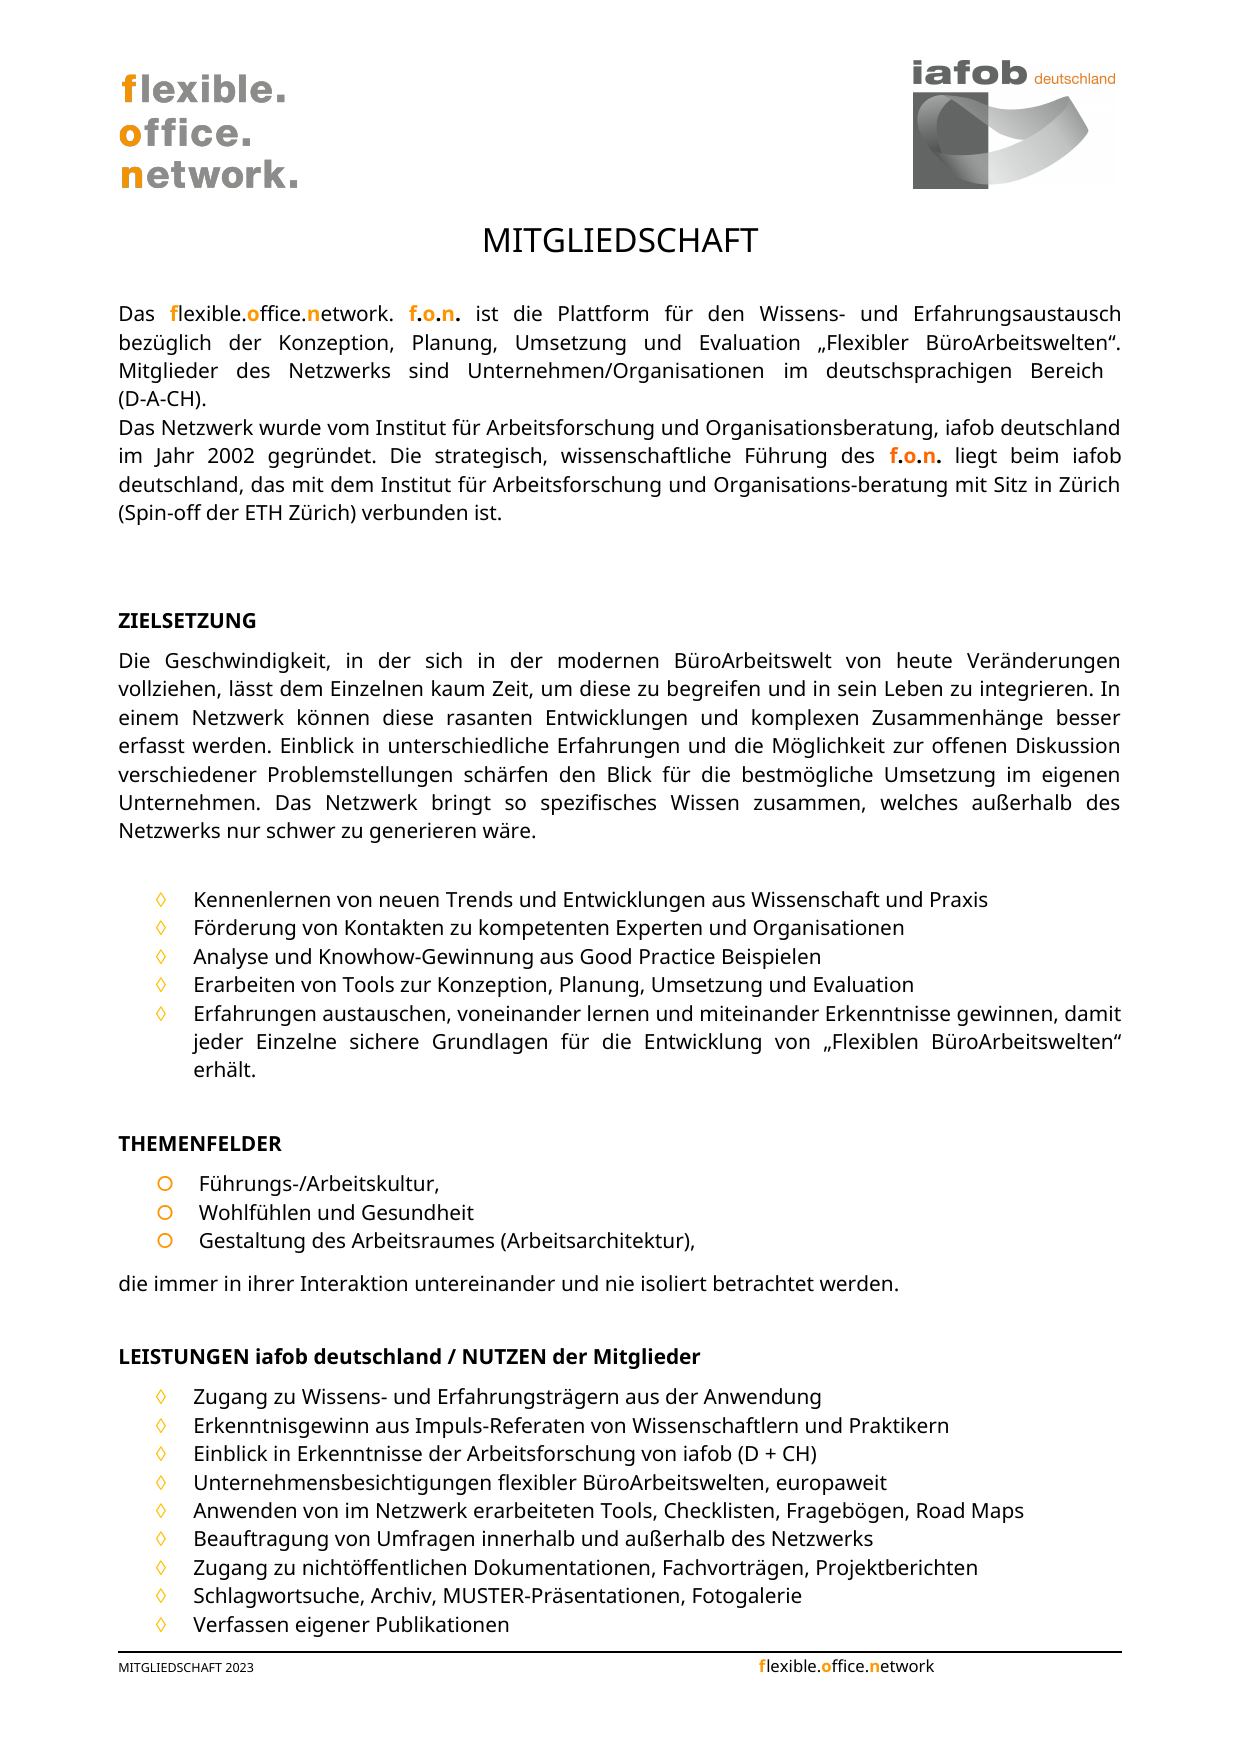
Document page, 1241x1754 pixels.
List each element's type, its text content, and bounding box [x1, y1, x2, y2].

picture [913, 60, 1115, 189]
list Erarbeiten von Tools zur Konzeption, Planung, Umsetzung und Evaluation [156, 970, 1122, 999]
text Die Geschwindigkeit, in der sich in der modernen BüroArbeitswelt von heute Veränderungen vollziehen, lässt dem Einzelnen kaum Zeit, um diese zu begreifen und in sein Leben zu integrieren. In einem Netzwerk können diese rasanten Entwicklungen und komplexen Zusammenhänge besser erfasst werden. Einblick in unterschiedliche Erfahrungen und die Möglichkeit zur offenen Diskussion verschiedener Problemstellungen schärfen den Blick für die bestmögliche Umsetzung im eigenen Unternehmen. Das Netzwerk bringt so spezifisches Wissen zusammen, welches außerhalb des Netzwerks nur schwer zu generieren wäre. [118, 646, 1122, 845]
list Führungs-/Arbeitskultur, [156, 1169, 1122, 1198]
text THEMENFELDER [118, 1129, 1122, 1158]
list Verfassen eigener Publikationen [156, 1610, 1122, 1638]
list Schlagwortsuche, Archiv, MUSTER-Präsentationen, Fotogalerie [156, 1581, 1122, 1610]
list Gestaltung des Arbeitsraumes (Arbeitsarchitektur), [156, 1226, 1122, 1254]
text ZIELSETZUNG [118, 606, 1122, 635]
list Unternehmensbesichtigungen flexibler BüroArbeitswelten, europaweit [156, 1468, 1122, 1496]
list Erkenntnisgewinn aus Impuls-Referaten von Wissenschaftlern und Praktikern [156, 1411, 1122, 1439]
list Förderung von Kontakten zu kompetenten Experten und Organisationen [156, 913, 1122, 942]
list Anwenden von im Netzwerk erarbeiteten Tools, Checklisten, Fragebögen, Road Maps [156, 1496, 1122, 1524]
list Zugang zu nichtöffentlichen Dokumentationen, Fachvorträgen, Projektberichten [156, 1553, 1122, 1581]
list Zugang zu Wissens- und Erfahrungsträgern aus der Anwendung [156, 1382, 1122, 1411]
text die immer in ihrer Interaktion untereinander und nie isoliert betrachtet werden. [118, 1269, 1122, 1297]
picture [118, 73, 300, 189]
text Das flexible.office.network. f.o.n. ist die Plattform für den Wissens- und Erfahrungsaustausch bezüglich der Konzeption, Planung, Umsetzung und Evaluation „Flexibler BüroArbeitswelten“. Mitglieder des Netzwerks sind Unternehmen/Organisationen im deutschsprachigen Bereich (D-A-CH). Das Netzwerk wurde vom Institut für Arbeitsforschung und Organisationsberatung, iafob deutschland im Jahr 2002 gegründet. Die strategisch, wissenschaftliche Führung des f.o.n. liegt beim iafob deutschland, das mit dem Institut für Arbeitsforschung und Organisations-beratung mit Sitz in Zürich (Spin-off der ETH Zürich) verbunden ist. [118, 291, 1122, 527]
text MITGLIEDSCHAFT [118, 217, 1122, 262]
list Einblick in Erkenntnisse der Arbeitsforschung von iafob (D + CH) [156, 1439, 1122, 1468]
list Erfahrungen austauschen, voneinander lernen und miteinander Erkenntnisse gewinnen, damit jeder Einzelne sichere Grundlagen für die Entwicklung von „Flexiblen BüroArbeitswelten“ erhält. [156, 999, 1122, 1084]
list Wohlfühlen und Gesundheit [156, 1198, 1122, 1226]
list Analyse und Knowhow-Gewinnung aus Good Practice Beispielen [156, 942, 1122, 970]
text LEISTUNGEN iafob deutschland / NUTZEN der Mitglieder [118, 1342, 1122, 1371]
list Kennenlernen von neuen Trends und Entwicklungen aus Wissenschaft und Praxis [156, 885, 1122, 913]
list Beauftragung von Umfragen innerhalb und außerhalb des Netzwerks [156, 1524, 1122, 1553]
